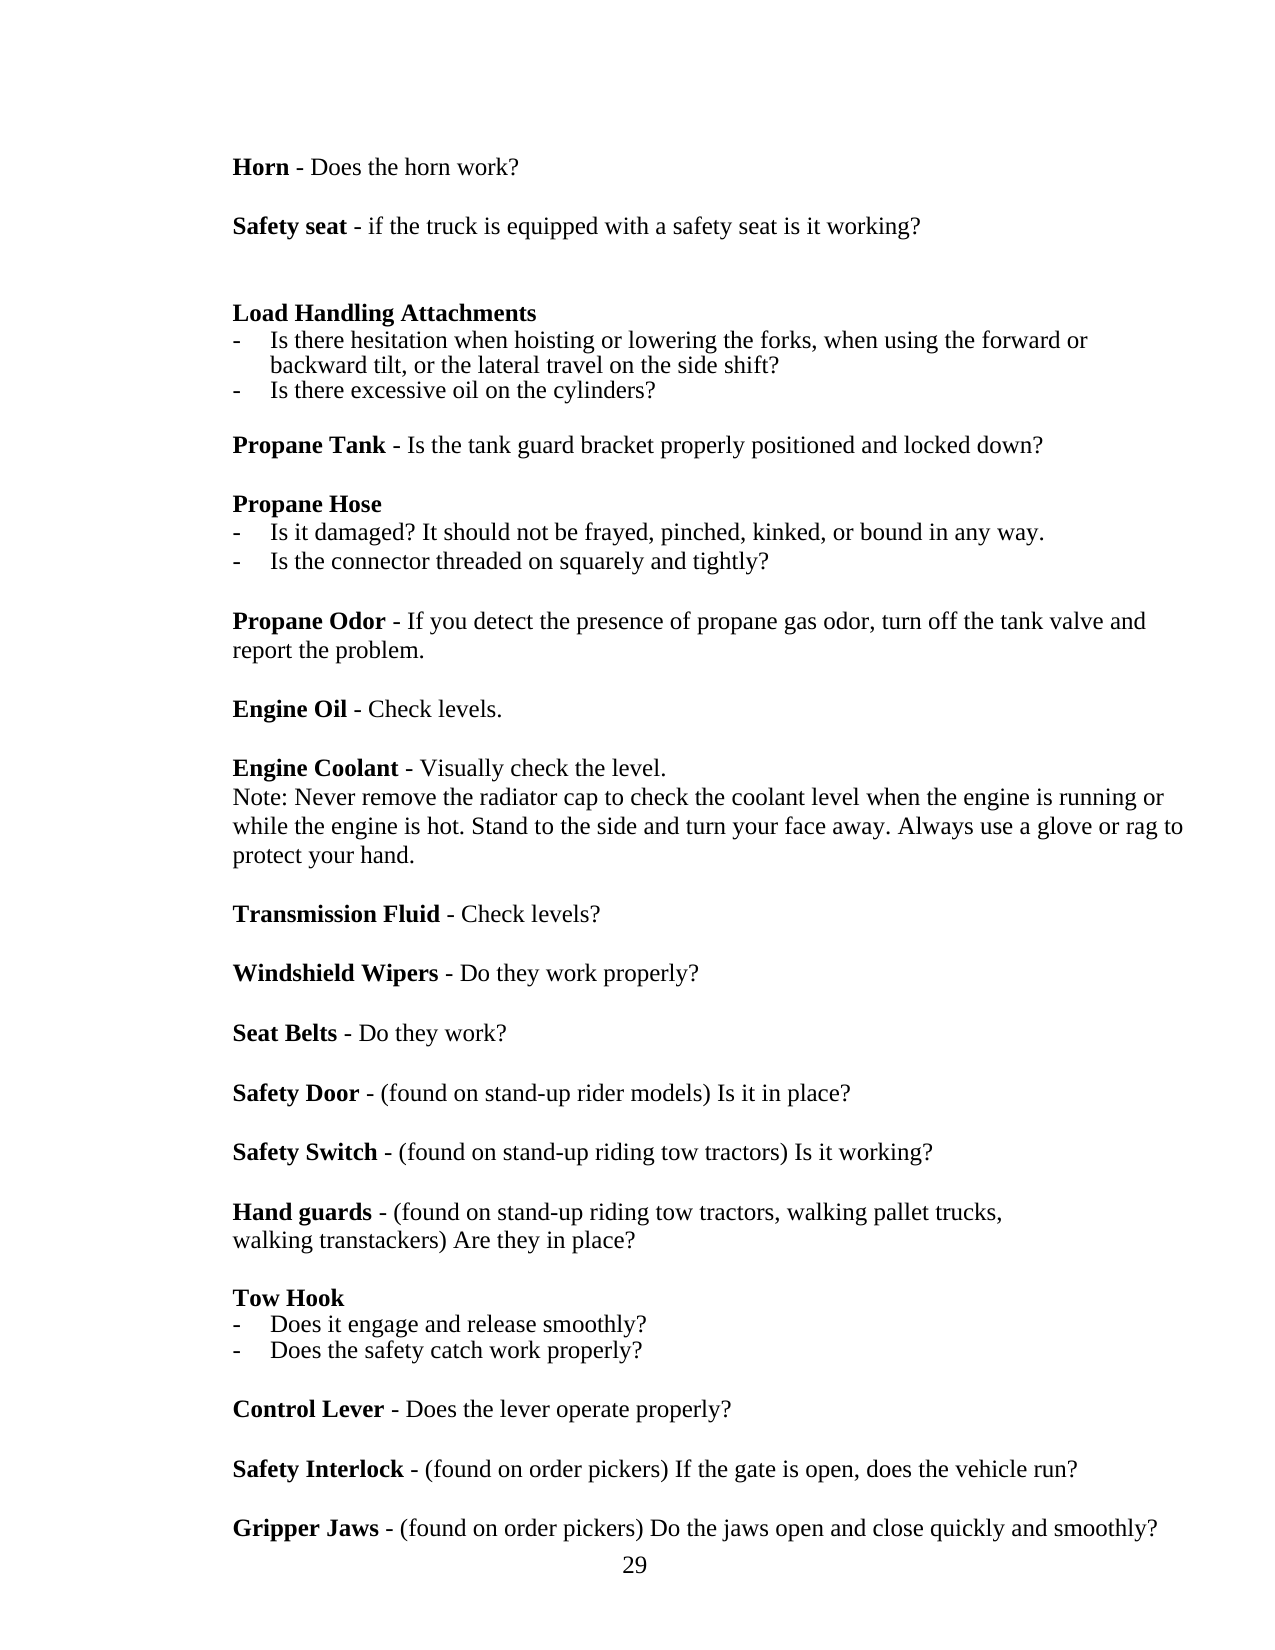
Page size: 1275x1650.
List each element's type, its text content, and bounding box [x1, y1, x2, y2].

list Does the safety catch work properly? [232, 1337, 1196, 1364]
list Is it damaged? It should not be frayed, pinched, kinked, or bound in any way. [232, 518, 1196, 546]
text Engine Coolant - Visually check the level. [232, 754, 1196, 782]
text Gripper Jaws - (found on order pickers) Do the jaws open and close quickly and smoothly? [232, 1513, 1196, 1542]
subtitle Load Handling Attachments [232, 299, 1196, 326]
text Propane Tank - Is the tank guard bracket properly positioned and locked down? [232, 430, 1196, 458]
text Safety Switch - (found on stand-up riding tow tractors) Is it working? [232, 1137, 1196, 1166]
subtitle Propane Hose [232, 489, 1196, 518]
text Safety Interlock - (found on order pickers) If the gate is open, does the vehicle run? [232, 1454, 1196, 1482]
text Propane Odor - If you detect the presence of propane gas odor, turn off the tank valve and report the problem. [232, 606, 1148, 663]
text Hand guards - (found on stand-up riding tow tractors, walking pallet trucks, walking transtackers) Are they in place? [232, 1197, 1089, 1254]
list Is the connector threaded on squarely and tightly? [232, 546, 1196, 575]
text Safety seat - if the truck is equipped with a safety seat is it working? [232, 211, 1196, 240]
list Does it engage and release smoothly? [232, 1312, 1196, 1337]
text Transmission Fluid - Check levels? Windshield Wipers - Do they work properly? Seat Belts - Do they work? [232, 899, 701, 1046]
subtitle Tow Hook [232, 1285, 1196, 1312]
list Is there hesitation when hoisting or lowering the forks, when using the forward or backward tilt, or the lateral travel on the side shift? [232, 328, 1088, 378]
text Note: Never remove the radiator cap to check the coolant level when the engine is running or while the engine is hot. Stand to the side and turn your face away. Always use a glove or rag to protect your hand. [232, 782, 1186, 868]
text Control Lever - Does the lever operate properly? [232, 1394, 1196, 1423]
text Horn - Does the horn work? [232, 152, 1196, 180]
text Engine Oil - Check levels. [232, 694, 1196, 723]
list Is there excessive oil on the cylinders? [232, 378, 1196, 403]
text Safety Door - (found on stand-up rider models) Is it in place? [232, 1078, 1196, 1107]
